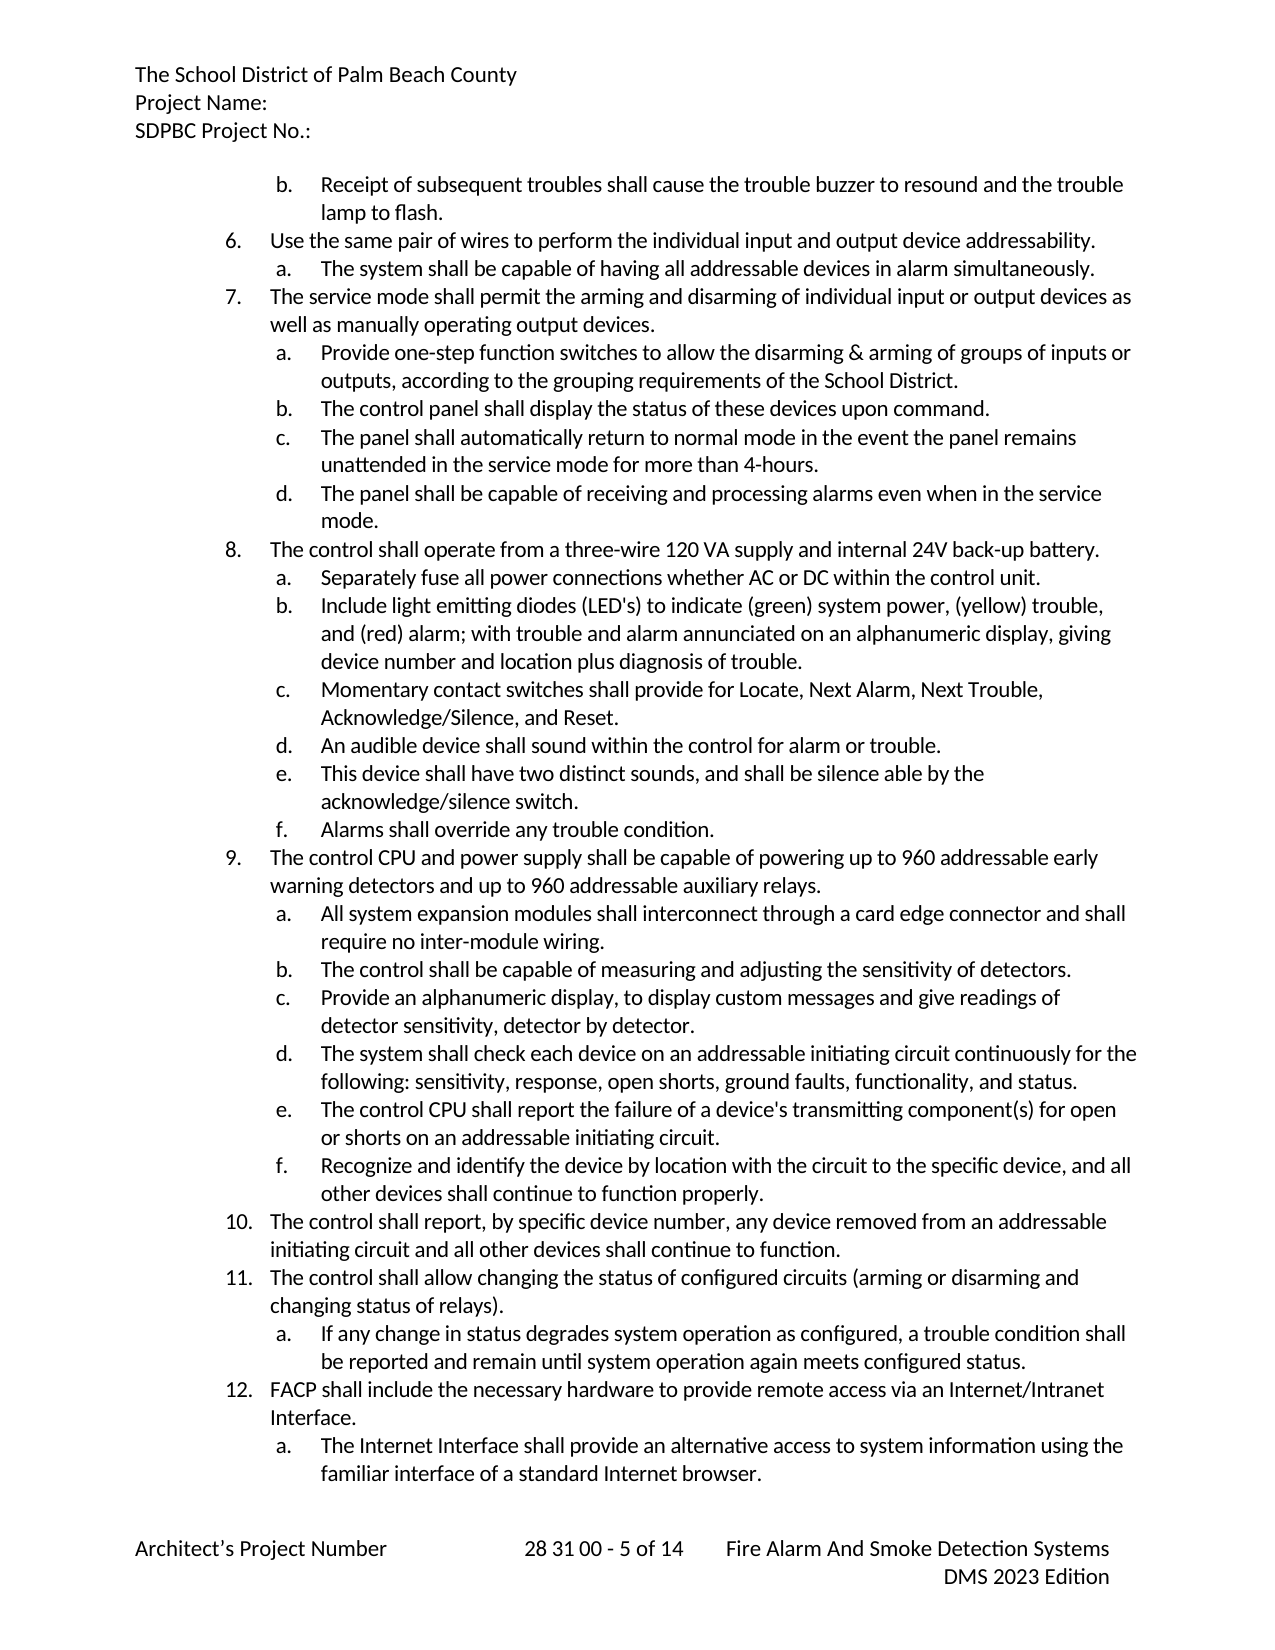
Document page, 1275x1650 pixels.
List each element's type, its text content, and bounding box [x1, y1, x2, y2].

list Use the same pair of wires to perform the individual input and output device addressability. [225, 226, 1140, 254]
list Receipt of subsequent troubles shall cause the trouble buzzer to resound and the trouble lamp to flash. [276, 170, 1140, 226]
list If any change in status degrades system operation as configured, a trouble condition shall be reported and remain until system operation again meets configured status. [276, 1319, 1140, 1375]
list Include light emitting diodes (LED's) to indicate (green) system power, (yellow) trouble, and (red) alarm; with trouble and alarm annunciated on an alphanumeric display, giving device number and location plus diagnosis of trouble. [276, 591, 1140, 675]
list An audible device shall sound within the control for alarm or trouble. [276, 731, 1140, 759]
list The control shall operate from a three-wire 120 VA supply and internal 24V back-up battery. [225, 535, 1140, 563]
list This device shall have two distinct sounds, and shall be silence able by the acknowledge/silence switch. [276, 759, 1140, 815]
list The control shall report, by specific device number, any device removed from an addressable initiating circuit and all other devices shall continue to function. [225, 1207, 1140, 1263]
list Alarms shall override any trouble condition. [276, 815, 1140, 843]
list The control CPU shall report the failure of a device's transmitting component(s) for open or shorts on an addressable initiating circuit. [276, 1095, 1140, 1151]
list All system expansion modules shall interconnect through a card edge connector and shall require no inter-module wiring. [276, 899, 1140, 955]
list The service mode shall permit the arming and disarming of individual input or output devices as well as manually operating output devices. [225, 282, 1140, 338]
list The system shall check each device on an addressable initiating circuit continuously for the following: sensitivity, response, open shorts, ground faults, functionality, and status. [276, 1039, 1140, 1095]
list Momentary contact switches shall provide for Locate, Next Alarm, Next Trouble, Acknowledge/Silence, and Reset. [276, 675, 1140, 731]
list The control panel shall display the status of these devices upon command. [276, 394, 1140, 423]
list The panel shall automatically return to normal mode in the event the panel remains unattended in the service mode for more than 4-hours. [276, 423, 1140, 479]
list The Internet Interface shall provide an alternative access to system information using the familiar interface of a standard Internet browser. [276, 1431, 1140, 1487]
list Recognize and identify the device by location with the circuit to the specific device, and all other devices shall continue to function properly. [276, 1151, 1140, 1207]
list Provide an alphanumeric display, to display custom messages and give readings of detector sensitivity, detector by detector. [276, 983, 1140, 1039]
list Provide one-step function switches to allow the disarming & arming of groups of inputs or outputs, according to the grouping requirements of the . [276, 338, 1140, 394]
list The control shall allow changing the status of configured circuits (arming or disarming and changing status of relays). [225, 1263, 1140, 1319]
list The panel shall be capable of receiving and processing alarms even when in the service mode. [276, 479, 1140, 535]
list The control CPU and power supply shall be capable of powering up to 960 addressable early warning detectors and up to 960 addressable auxiliary relays. [225, 843, 1140, 899]
list The system shall be capable of having all addressable devices in alarm simultaneously. [276, 254, 1140, 282]
list FACP shall include the necessary hardware to provide remote access via an Internet/Intranet Interface. [225, 1375, 1140, 1431]
list The control shall be capable of measuring and adjusting the sensitivity of detectors. [276, 955, 1140, 983]
list Separately fuse all power connections whether AC or DC within the control unit. [276, 563, 1140, 591]
